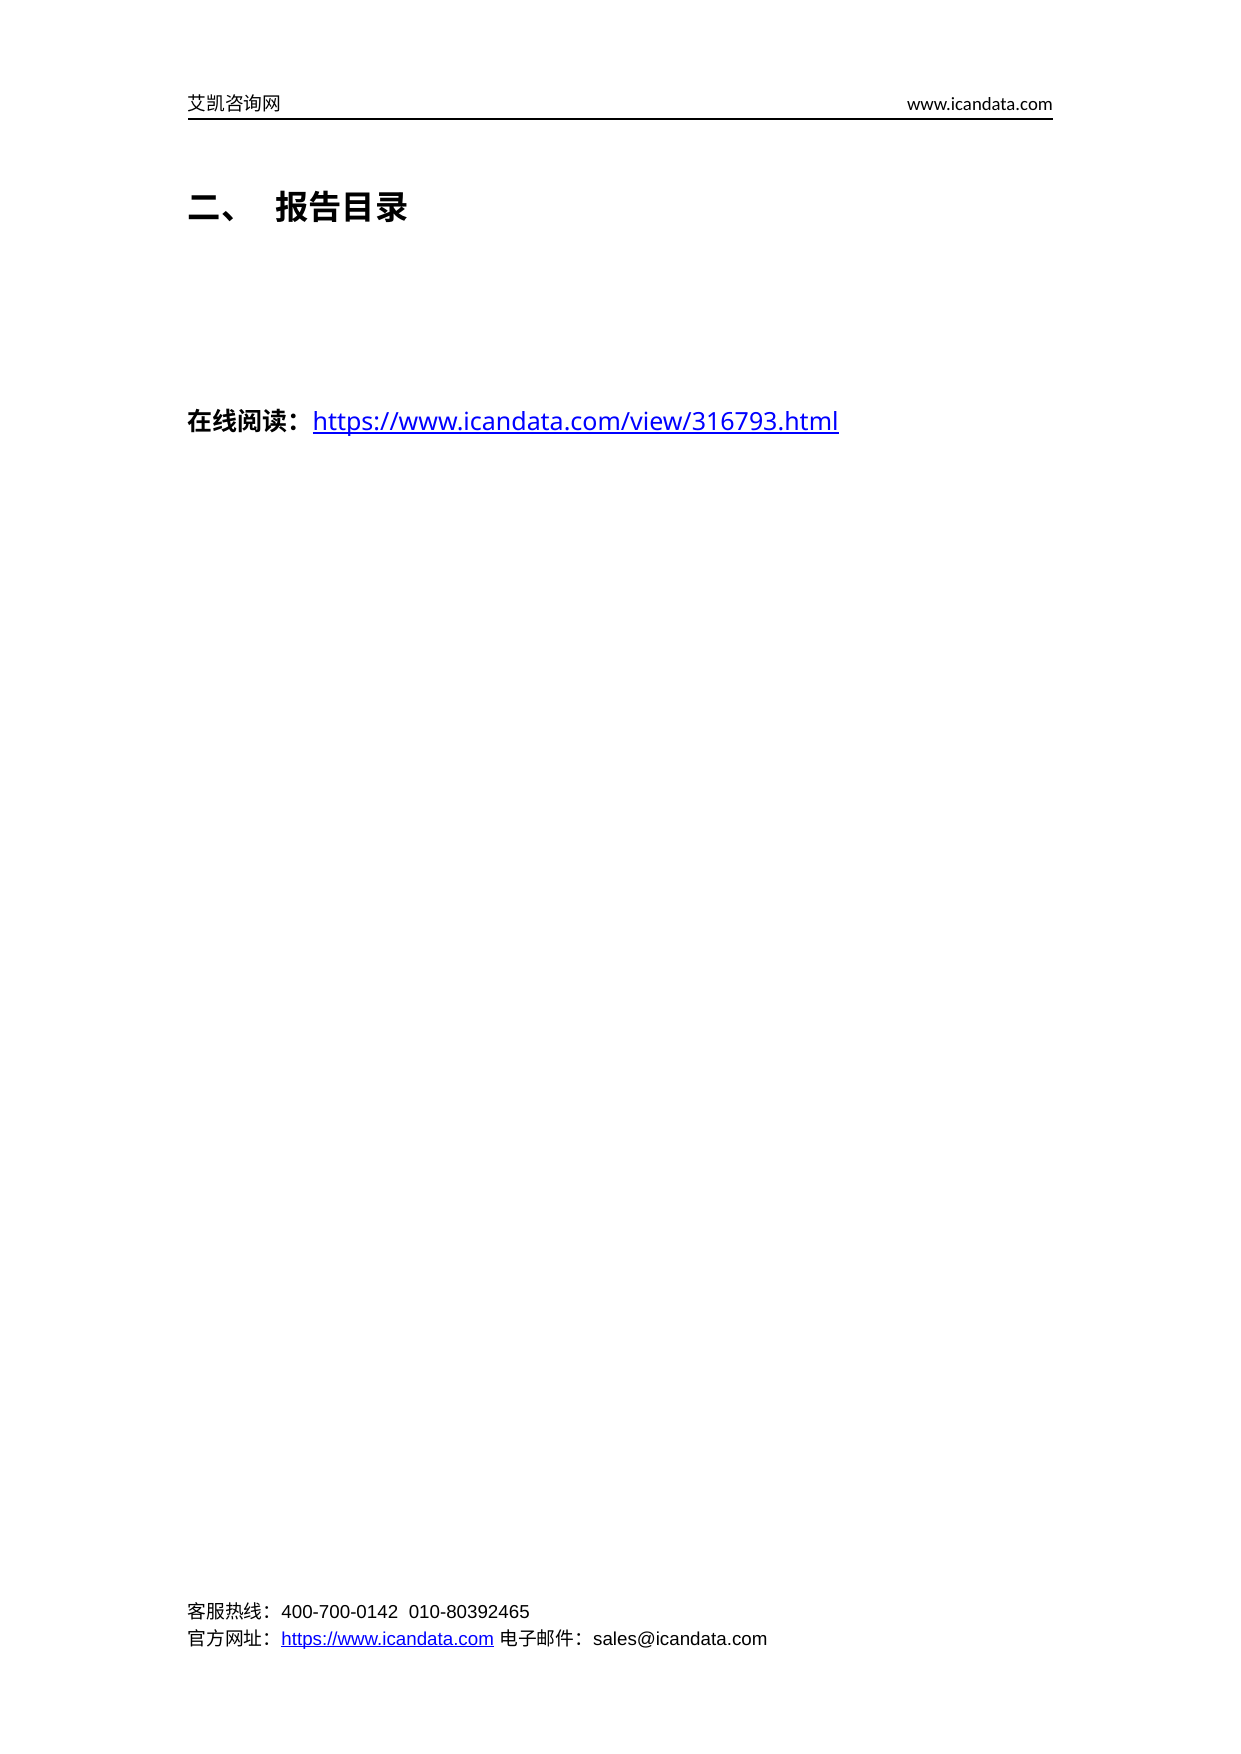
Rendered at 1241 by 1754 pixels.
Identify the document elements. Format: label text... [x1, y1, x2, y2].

text 在线阅读：https://www.icandata.com/view/316793.html [187, 387, 1053, 452]
subtitle 报告目录 [187, 172, 1053, 237]
